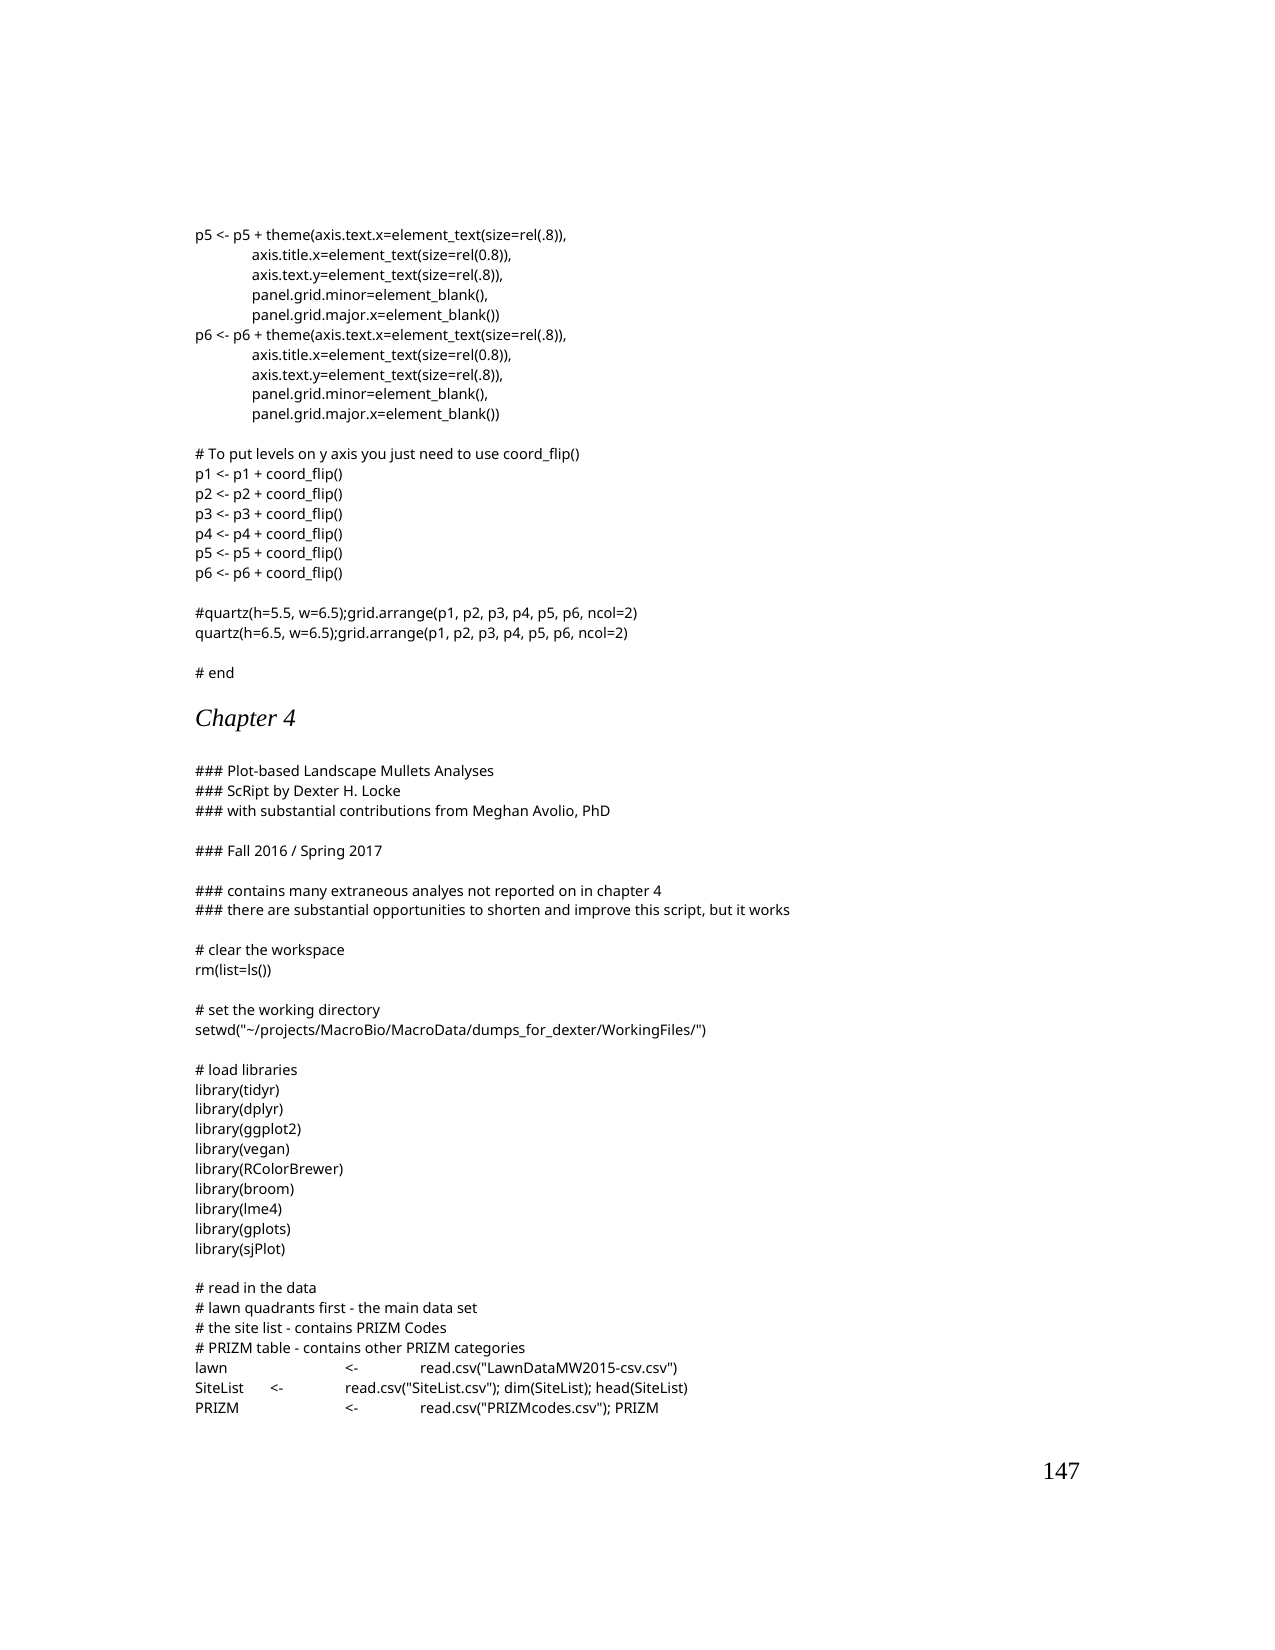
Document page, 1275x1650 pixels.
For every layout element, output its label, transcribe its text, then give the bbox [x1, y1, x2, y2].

text library(lme4) [195, 1199, 1080, 1218]
text p3 <- p3 + coord_flip() [195, 503, 1080, 523]
text p5 <- p5 + theme(axis.text.x=element_text(size=rel(.8)), [195, 225, 1080, 245]
text library(broom) [195, 1179, 1080, 1199]
text axis.text.y=element_text(size=rel(.8)), [195, 364, 1080, 384]
text p6 <- p6 + theme(axis.text.x=element_text(size=rel(.8)), [195, 324, 1080, 344]
text rm(list=ls()) [195, 960, 1080, 980]
text library(RColorBrewer) [195, 1159, 1080, 1179]
text axis.text.y=element_text(size=rel(.8)), [195, 265, 1080, 285]
text ### contains many extraneous analyes not reported on in chapter 4 [195, 880, 1080, 900]
text ### ScRipt by Dexter H. Locke [195, 781, 1080, 801]
text panel.grid.minor=element_blank(), [195, 285, 1080, 304]
text ### Fall 2016 / Spring 2017 [195, 841, 1080, 860]
text library(gplots) [195, 1218, 1080, 1238]
text PRIZM <- read.csv("PRIZMcodes.csv"); PRIZM [195, 1398, 1080, 1417]
text library(sjPlot) [195, 1238, 1080, 1258]
text p1 <- p1 + coord_flip() [195, 464, 1080, 484]
text # PRIZM table - contains other PRIZM categories [195, 1338, 1080, 1358]
text # the site list - contains PRIZM Codes [195, 1318, 1080, 1338]
text library(tidyr) [195, 1079, 1080, 1099]
text # clear the workspace [195, 940, 1080, 960]
text panel.grid.major.x=element_blank()) [195, 304, 1080, 324]
text p6 <- p6 + coord_flip() [195, 563, 1080, 583]
text # load libraries [195, 1059, 1080, 1079]
text library(vegan) [195, 1139, 1080, 1159]
text p5 <- p5 + coord_flip() [195, 543, 1080, 563]
text # read in the data [195, 1278, 1080, 1298]
text ### with substantial contributions from Meghan Avolio, PhD [195, 801, 1080, 821]
text lawn <- read.csv("LawnDataMW2015-csv.csv") [195, 1358, 1080, 1378]
text # set the working directory [195, 1000, 1080, 1019]
text setwd("~/projects/MacroBio/MacroData/dumps_for_dexter/WorkingFiles/") [195, 1019, 1080, 1039]
text # lawn quadrants first - the main data set [195, 1298, 1080, 1318]
text ### Plot-based Landscape Mullets Analyses [195, 761, 1080, 781]
text ### there are substantial opportunities to shorten and improve this script, but it works [195, 900, 1080, 920]
text library(dplyr) [195, 1099, 1080, 1119]
text panel.grid.minor=element_blank(), [195, 384, 1080, 404]
text quartz(h=6.5, w=6.5);grid.arrange(p1, p2, p3, p4, p5, p6, ncol=2) [195, 623, 1080, 643]
text p4 <- p4 + coord_flip() [195, 523, 1080, 543]
text p2 <- p2 + coord_flip() [195, 484, 1080, 503]
text panel.grid.major.x=element_blank()) [195, 404, 1080, 424]
text axis.title.x=element_text(size=rel(0.8)), [195, 344, 1080, 364]
text #quartz(h=5.5, w=6.5);grid.arrange(p1, p2, p3, p4, p5, p6, ncol=2) [195, 603, 1080, 623]
subtitle Chapter 4 [195, 703, 1080, 732]
text # end [195, 663, 1080, 683]
text library(ggplot2) [195, 1119, 1080, 1139]
text SiteList <- read.csv("SiteList.csv"); dim(SiteList); head(SiteList) [195, 1378, 1080, 1398]
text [195, 245, 1080, 265]
text # To put levels on y axis you just need to use coord_flip() [195, 444, 1080, 464]
